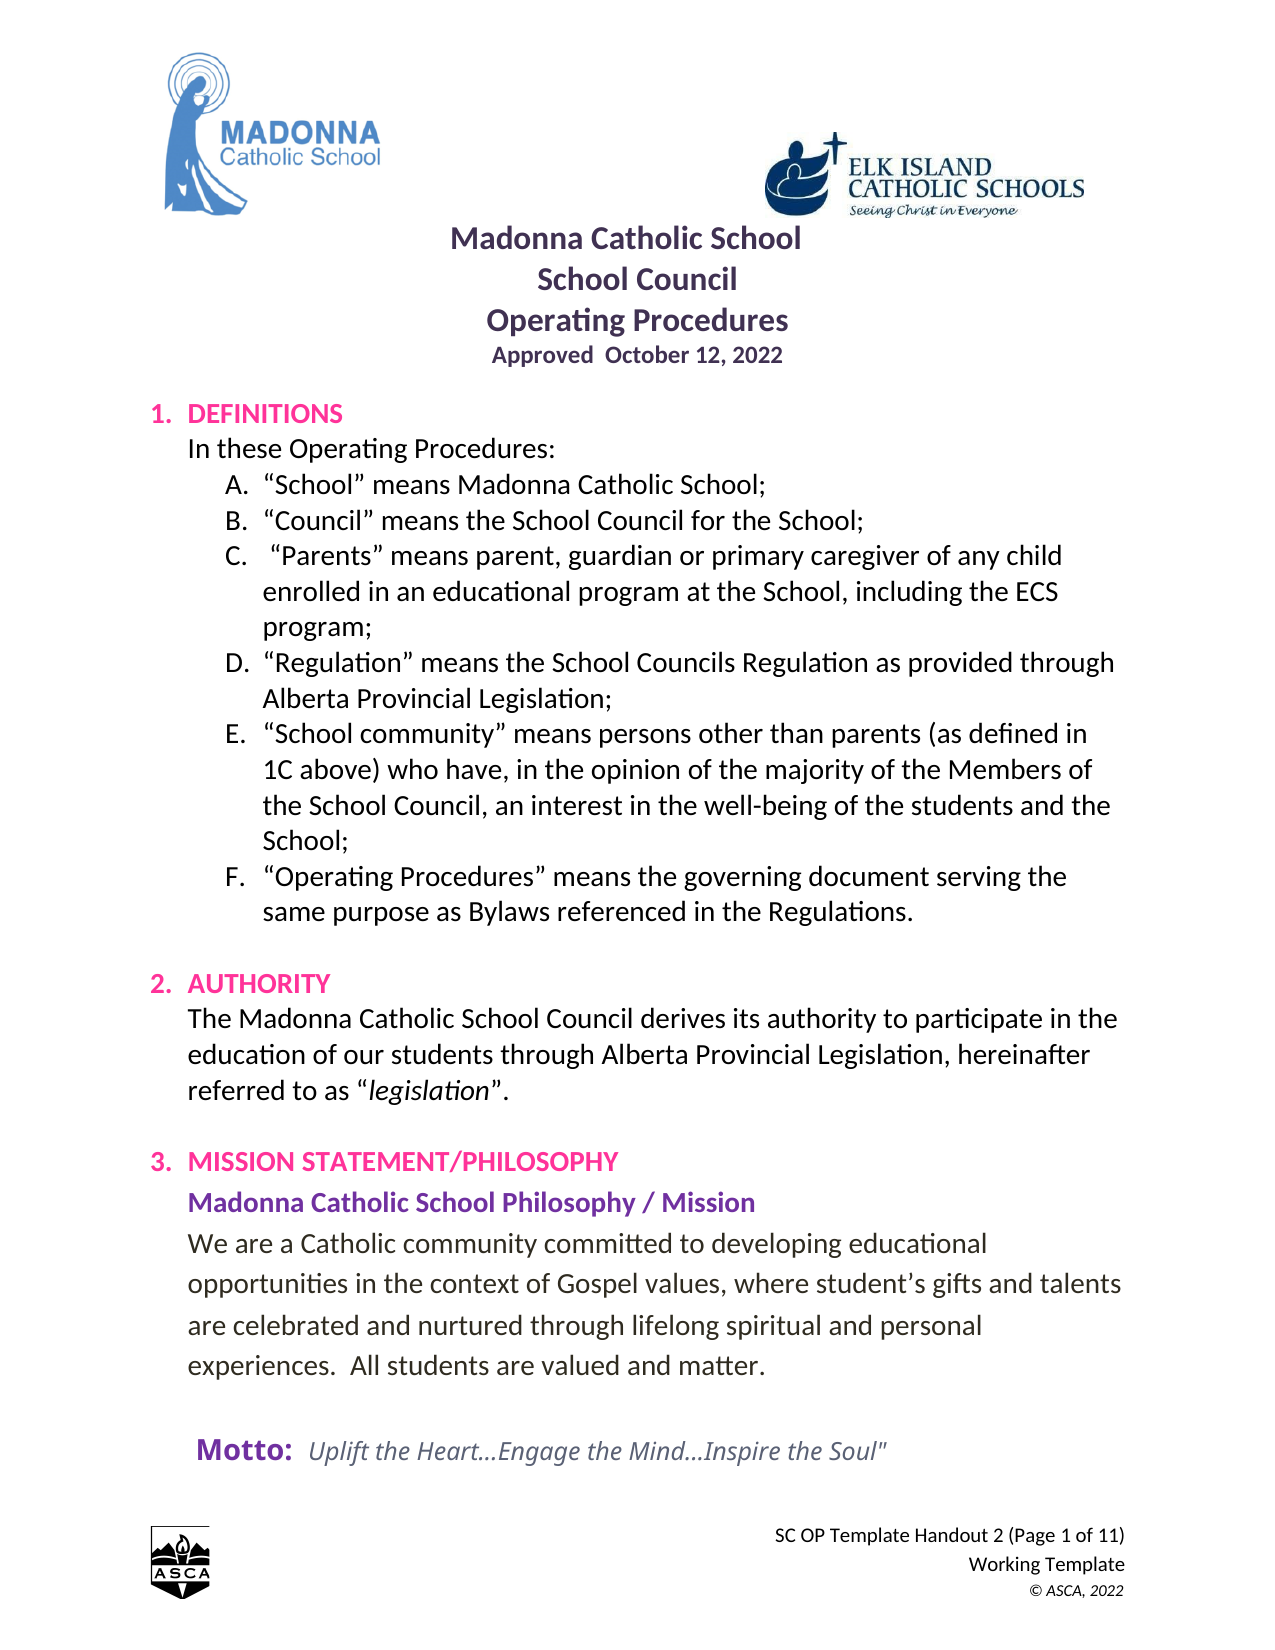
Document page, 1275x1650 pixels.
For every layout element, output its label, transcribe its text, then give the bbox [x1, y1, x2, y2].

picture [765, 132, 1084, 218]
subtitle Motto: Uplift the Heart...Engage the Mind...Inspire the Soul" [150, 1429, 1125, 1469]
list “Regulation” means the School Councils Regulation as provided through Alberta Provincial Legislation; [225, 644, 1125, 715]
list “Operating Procedures” means the governing document serving the same purpose as Bylaws referenced in the Regulations. [225, 858, 1125, 929]
text The Madonna Catholic School Council derives its authority to participate in the education of our students through Alberta Provincial Legislation, hereinafter referred to as “legislation”. [187, 1000, 1125, 1107]
list “School community” means persons other than parents (as defined in 1C above) who have, in the opinion of the majority of the Members of the School Council, an interest in the well-being of the students and the School; [225, 715, 1125, 858]
picture [150, 40, 385, 218]
list DEFINITIONS [150, 395, 1125, 430]
list “Parents” means parent, guardian or primary caregiver of any child enrolled in an educational program at the School, including the ECS program; [225, 537, 1125, 644]
list “School” means Madonna Catholic School; [225, 466, 1125, 502]
text We are a Catholic community committed to developing educational opportunities in the context of Gospel values, where student’s gifts and talents are celebrated and nurtured through lifelong spiritual and personal experiences. All students are valued and matter. [187, 1225, 1125, 1383]
list “Council” means the School Council for the School; [225, 502, 1125, 537]
text In these Operating Procedures: [187, 430, 1125, 466]
picture [150, 1526, 210, 1598]
list MISSION STATEMENT/PHILOSOPHY Madonna Catholic School Philosophy / Mission [150, 1143, 1125, 1219]
list AUTHORITY [150, 965, 1125, 1000]
